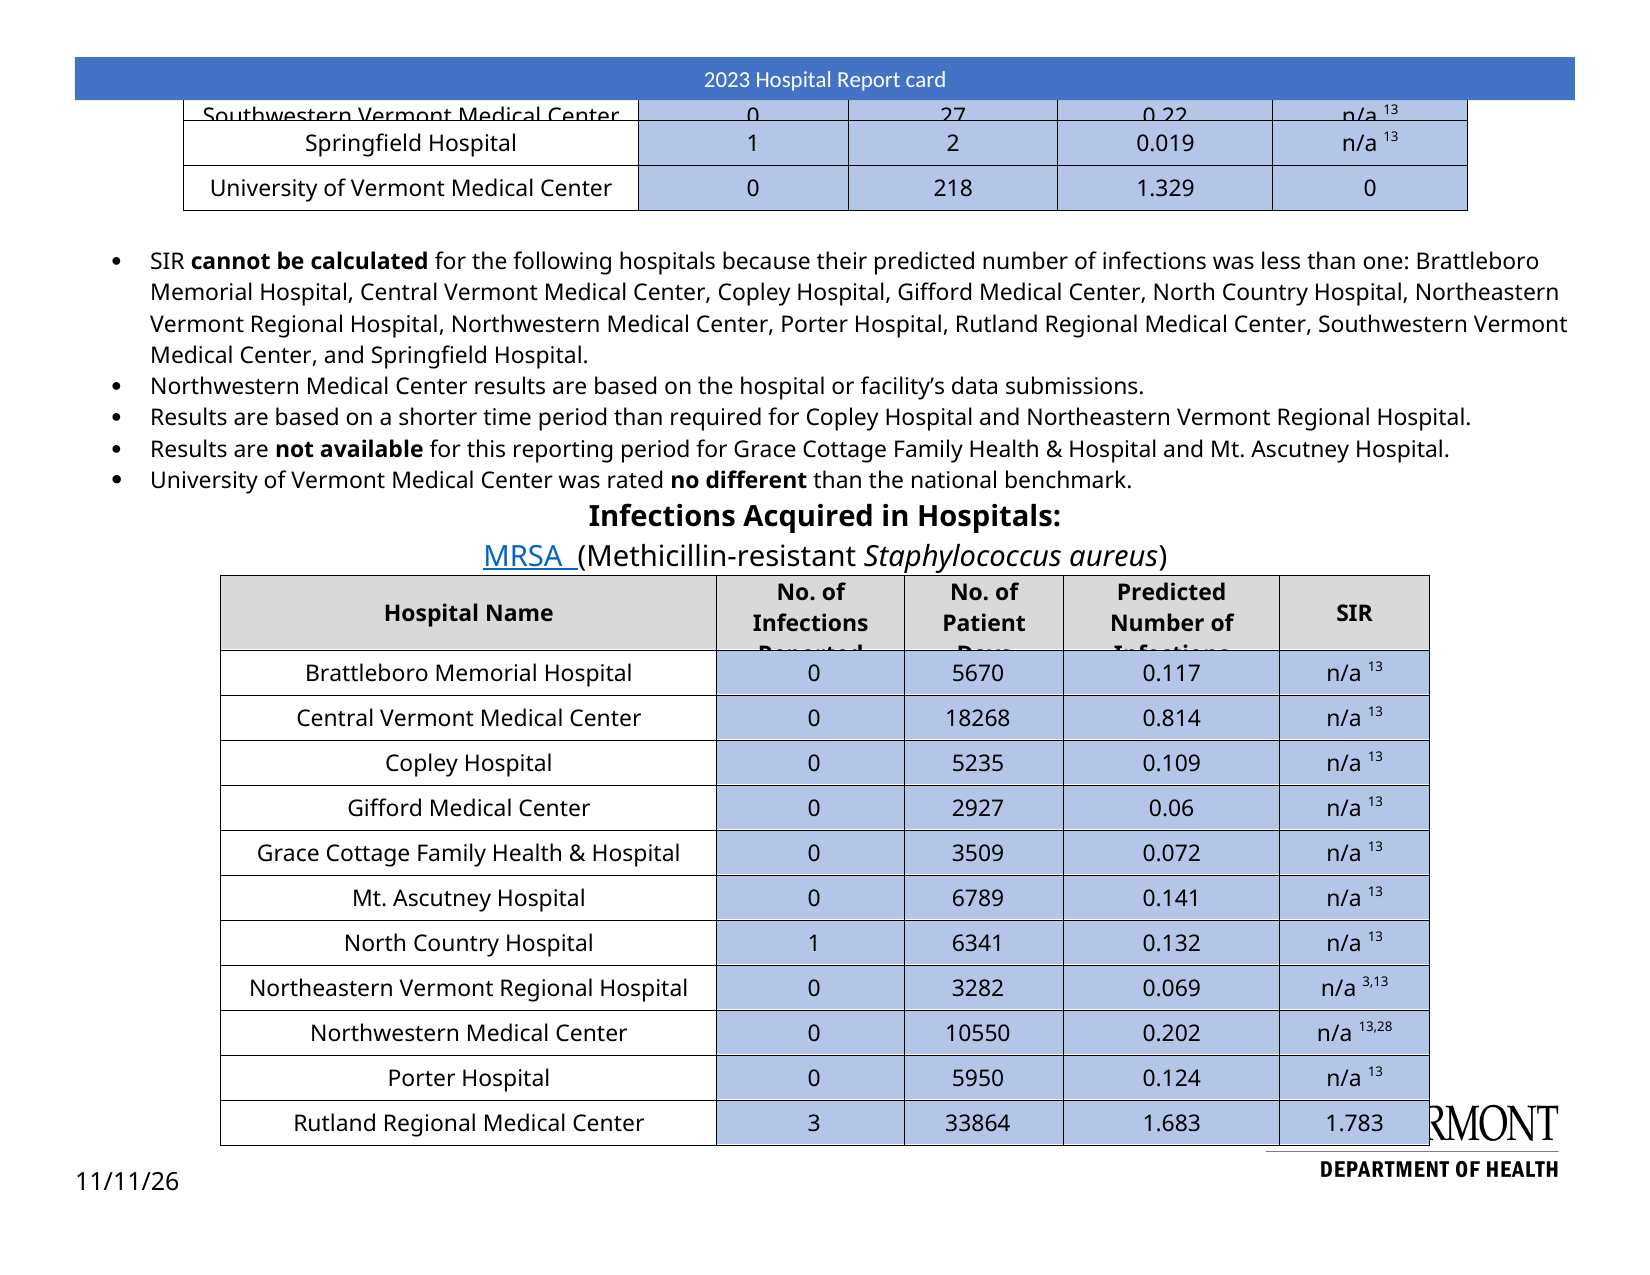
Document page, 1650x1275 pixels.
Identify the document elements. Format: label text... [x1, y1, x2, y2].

table_cell n/a 13 [1280, 921, 1429, 964]
table_cell 0 [717, 696, 904, 739]
table_cell Central Vermont Medical Center [221, 696, 716, 739]
list University of Vermont Medical Center was rated no different than the national benchmark. [112, 464, 1575, 495]
table_cell 0 [717, 651, 904, 694]
table_cell 0 [1273, 166, 1467, 210]
table_cell Southwestern Vermont Medical Center [184, 101, 638, 120]
table_cell Northeastern Vermont Regional Hospital [221, 966, 716, 1009]
table_cell 0 [717, 831, 904, 874]
table_cell 0 [717, 1011, 904, 1054]
table_cell North Country Hospital [221, 921, 716, 964]
table_cell 0.117 [1064, 651, 1279, 694]
table_cell 1.329 [1058, 166, 1272, 210]
table_cell Porter Hospital [221, 1056, 716, 1099]
table_cell 2927 [905, 786, 1063, 829]
table_cell n/a 13 [1273, 101, 1467, 120]
list Results are not available for this reporting period for Grace Cottage Family Health & Hospital and Mt. Ascutney Hospital. [112, 433, 1575, 464]
table_cell 0.22 [1058, 101, 1272, 120]
table_cell Mt. Ascutney Hospital [221, 876, 716, 919]
table_cell 1 [717, 921, 904, 964]
table_cell n/a 13 [1273, 121, 1467, 165]
table_cell Northwestern Medical Center [221, 1011, 716, 1054]
table_cell 0.019 [1058, 121, 1272, 165]
table_header Hospital Name [221, 576, 716, 649]
table_cell 0.072 [1064, 831, 1279, 874]
table_cell n/a 13 [1280, 696, 1429, 739]
table_cell n/a 13 [1280, 741, 1429, 784]
table_cell Copley Hospital [221, 741, 716, 784]
table_cell 1 [639, 121, 848, 165]
list Northwestern Medical Center results are based on the hospital or facility’s data submissions. [112, 370, 1575, 401]
list Results are based on a shorter time period than required for Copley Hospital and Northeastern Vermont Regional Hospital. [112, 401, 1575, 433]
table_cell Brattleboro Memorial Hospital [221, 651, 716, 694]
table_cell n/a 13 [1280, 651, 1429, 694]
table_cell 27 [849, 101, 1057, 120]
text Infections Acquired in Hospitals: [75, 495, 1575, 535]
table_cell 0 [717, 741, 904, 784]
table_cell University of Vermont Medical Center [184, 166, 638, 210]
table_header SIR [1280, 576, 1429, 649]
table_cell 0.202 [1064, 1011, 1279, 1054]
table_cell 2 [849, 121, 1057, 165]
table_cell 3509 [905, 831, 1063, 874]
table_cell 0.069 [1064, 966, 1279, 1009]
table_cell 0 [717, 876, 904, 919]
table_cell 1.783 [1280, 1101, 1429, 1144]
table_cell Springfield Hospital [184, 121, 638, 165]
table_cell 0.814 [1064, 696, 1279, 739]
table_cell 33864 [905, 1101, 1063, 1144]
table_cell 3 [717, 1101, 904, 1144]
table_cell 0.132 [1064, 921, 1279, 964]
table_cell 3282 [905, 966, 1063, 1009]
table_cell 0 [717, 966, 904, 1009]
table_cell 5950 [905, 1056, 1063, 1099]
table_header Predicted Number of Infections [1064, 576, 1279, 649]
table_cell 0.06 [1064, 786, 1279, 829]
table_cell 6341 [905, 921, 1063, 964]
table_cell n/a 13 [1280, 831, 1429, 874]
table_cell 18268 [905, 696, 1063, 739]
table_cell 10550 [905, 1011, 1063, 1054]
table_cell 1.683 [1064, 1101, 1279, 1144]
table_cell 0 [717, 786, 904, 829]
table_cell n/a 13 [1280, 786, 1429, 829]
table_cell n/a 3,13 [1280, 966, 1429, 1009]
table_cell 218 [849, 166, 1057, 210]
table_cell 0 [717, 1056, 904, 1099]
table_cell 0.109 [1064, 741, 1279, 784]
table_cell n/a 13 [1280, 876, 1429, 919]
table_cell 5235 [905, 741, 1063, 784]
text MRSA (Methicillin-resistant Staphylococcus aureus) [75, 535, 1575, 574]
list SIR cannot be calculated for the following hospitals because their predicted number of infections was less than one: Brattleboro Memorial Hospital, Central Vermont Medical Center, Copley Hospital, Gifford Medical Center, North Country Hospital, Northeastern Vermont Regional Hospital, Northwestern Medical Center, Porter Hospital, Rutland Regional Medical Center, Southwestern Vermont Medical Center, and Springfield Hospital. [112, 245, 1575, 370]
table_cell 0 [639, 101, 848, 120]
table_header No. of Infections Reported [717, 576, 904, 649]
picture [1265, 1104, 1560, 1184]
table_cell n/a 13,28 [1280, 1011, 1429, 1054]
table_cell 0.141 [1064, 876, 1279, 919]
table_header No. of Patient Days [905, 576, 1063, 649]
table_cell 5670 [905, 651, 1063, 694]
table_cell Grace Cottage Family Health & Hospital [221, 831, 716, 874]
table_cell Gifford Medical Center [221, 786, 716, 829]
table_cell 0.124 [1064, 1056, 1279, 1099]
table_cell 0 [639, 166, 848, 210]
table_cell Rutland Regional Medical Center [221, 1101, 716, 1144]
table_cell 6789 [905, 876, 1063, 919]
table_cell n/a 13 [1280, 1056, 1429, 1099]
